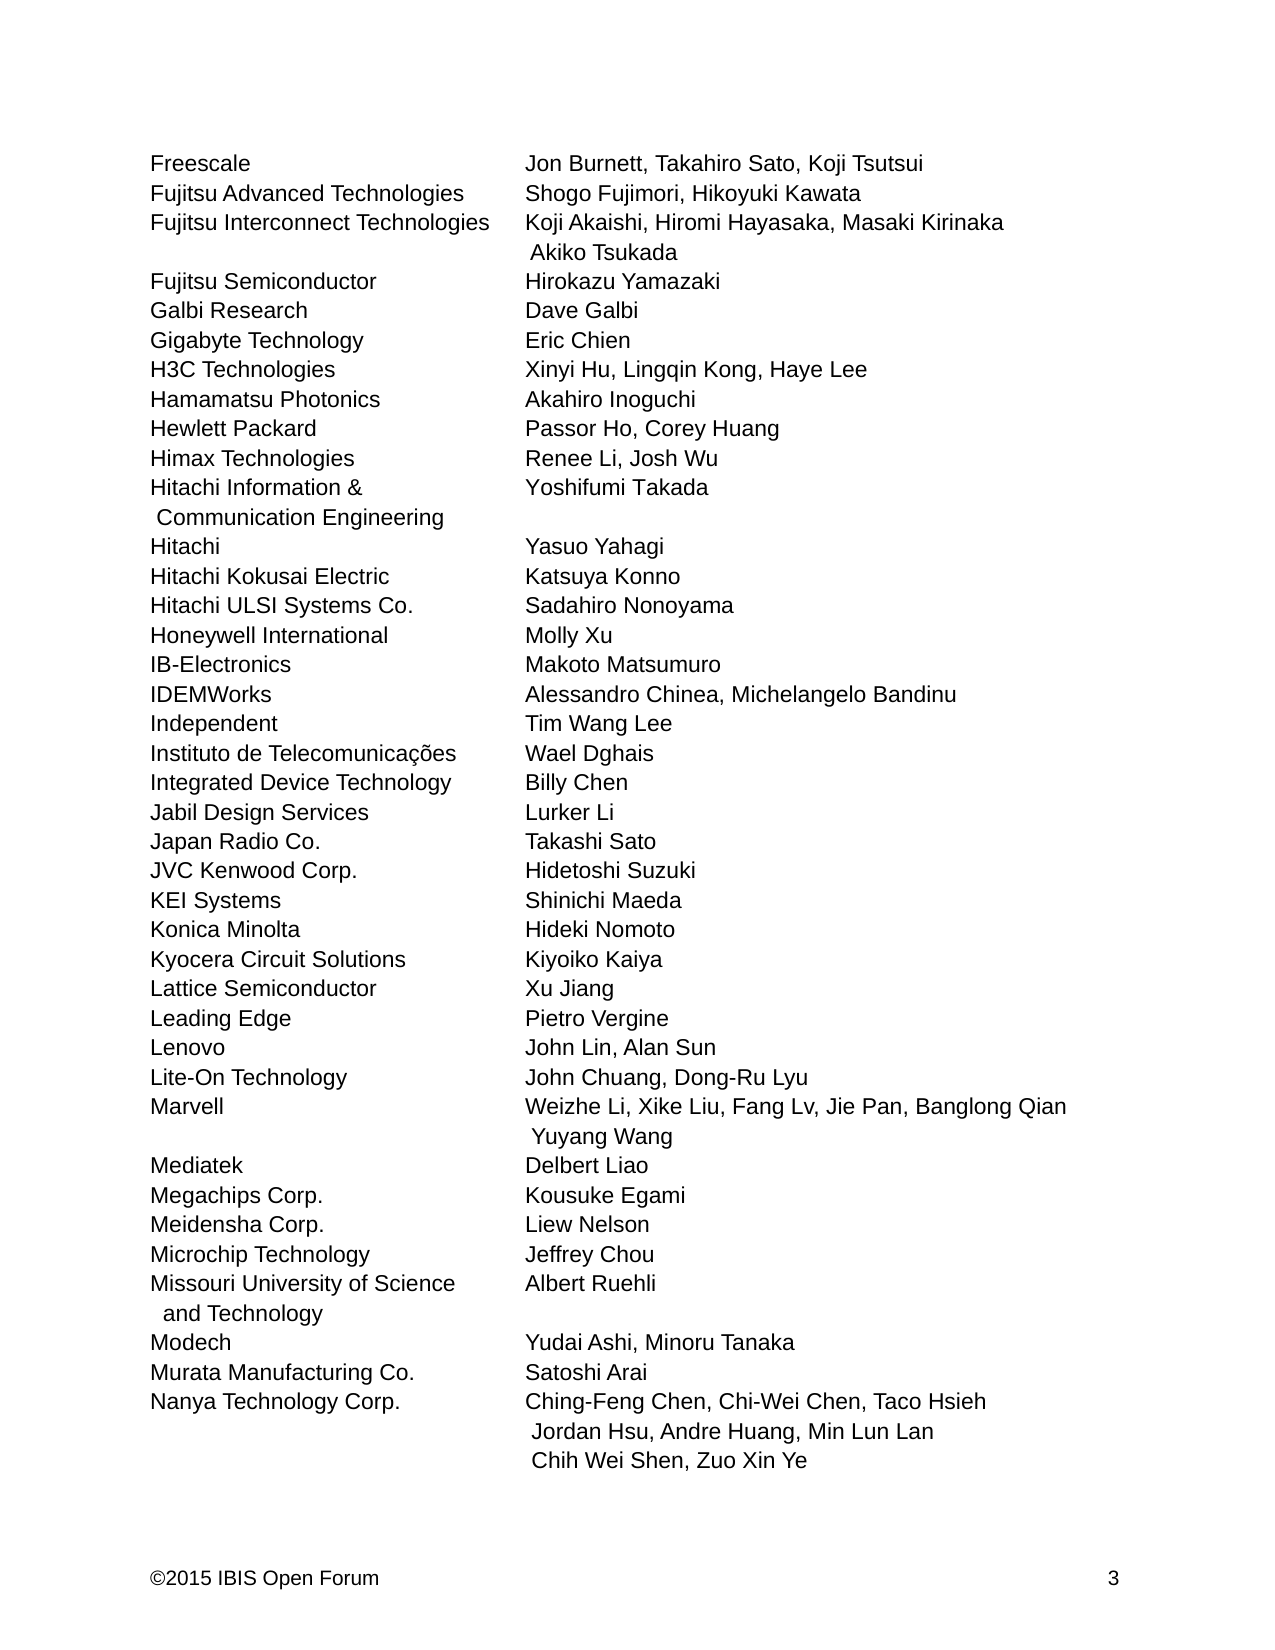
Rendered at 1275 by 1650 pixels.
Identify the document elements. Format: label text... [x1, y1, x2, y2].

text Chih Wei Shen, Zuo Xin Ye [450, 1447, 1124, 1473]
text Megachips Corp. Kousuke Egami [150, 1182, 1124, 1208]
text Kyocera Circuit Solutions Kiyoiko Kaiya [150, 946, 1124, 972]
text IDEMWorks Alessandro Chinea, Michelangelo Bandinu [150, 681, 1124, 707]
text Communication Engineering [150, 504, 1124, 530]
text Marvell Weizhe Li, Xike Liu, Fang Lv, Jie Pan, Banglong Qian [150, 1093, 1124, 1120]
text Meidensha Corp. Liew Nelson [150, 1211, 1124, 1238]
text and Technology [150, 1300, 1124, 1326]
text Freescale Jon Burnett, Takahiro Sato, Koji Tsutsui [150, 150, 1124, 176]
text Microchip Technology Jeffrey Chou [150, 1241, 1124, 1267]
text Mediatek Delbert Liao [150, 1152, 1124, 1179]
text Hitachi ULSI Systems Co. Sadahiro Nonoyama [150, 592, 1124, 618]
text KEI Systems Shinichi Maeda [150, 887, 1124, 913]
text Lenovo John Lin, Alan Sun [150, 1034, 1124, 1061]
text Hamamatsu Photonics Akahiro Inoguchi [150, 386, 1124, 412]
text Hewlett Packard Passor Ho, Corey Huang [150, 415, 1124, 442]
text Fujitsu Interconnect Technologies Koji Akaishi, Hiromi Hayasaka, Masaki Kirinaka [150, 209, 1124, 235]
text Himax Technologies Renee Li, Josh Wu [150, 445, 1124, 471]
text Akiko Tsukada [150, 238, 1124, 265]
text Modech Yudai Ashi, Minoru Tanaka [150, 1329, 1124, 1356]
text Yuyang Wang [150, 1123, 1124, 1149]
text Fujitsu Advanced Technologies Shogo Fujimori, Hikoyuki Kawata [150, 179, 1124, 206]
text Independent Tim Wang Lee [150, 710, 1124, 736]
text JVC Kenwood Corp. Hidetoshi Suzuki [150, 857, 1124, 884]
text Honeywell International Molly Xu [150, 622, 1124, 648]
text Jordan Hsu, Andre Huang, Min Lun Lan [150, 1418, 1124, 1444]
text Murata Manufacturing Co. Satoshi Arai [150, 1359, 1124, 1385]
text Lite-On Technology John Chuang, Dong-Ru Lyu [150, 1064, 1124, 1090]
text Fujitsu Semiconductor Hirokazu Yamazaki [150, 268, 1124, 294]
text Hitachi Kokusai Electric Katsuya Konno [150, 563, 1124, 589]
text Hitachi Yasuo Yahagi [150, 533, 1124, 559]
text Hitachi Information & Yoshifumi Takada [150, 474, 1124, 501]
text H3C Technologies Xinyi Hu, Lingqin Kong, Haye Lee [150, 356, 1124, 383]
text Jabil Design Services Lurker Li [150, 798, 1124, 825]
text Gigabyte Technology Eric Chien [150, 327, 1124, 353]
text Missouri University of Science Albert Ruehli [150, 1270, 1124, 1297]
text Instituto de Telecomunicações Wael Dghais [150, 739, 1124, 766]
text Integrated Device Technology Billy Chen [150, 769, 1124, 795]
text Lattice Semiconductor Xu Jiang [150, 975, 1124, 1002]
text Konica Minolta Hideki Nomoto [150, 916, 1124, 943]
text Leading Edge Pietro Vergine [150, 1005, 1124, 1031]
text Nanya Technology Corp. Ching-Feng Chen, Chi-Wei Chen, Taco Hsieh [150, 1388, 1124, 1414]
text IB-Electronics Makoto Matsumuro [150, 651, 1124, 677]
text Galbi Research Dave Galbi [150, 297, 1124, 324]
text Japan Radio Co. Takashi Sato [150, 828, 1124, 854]
